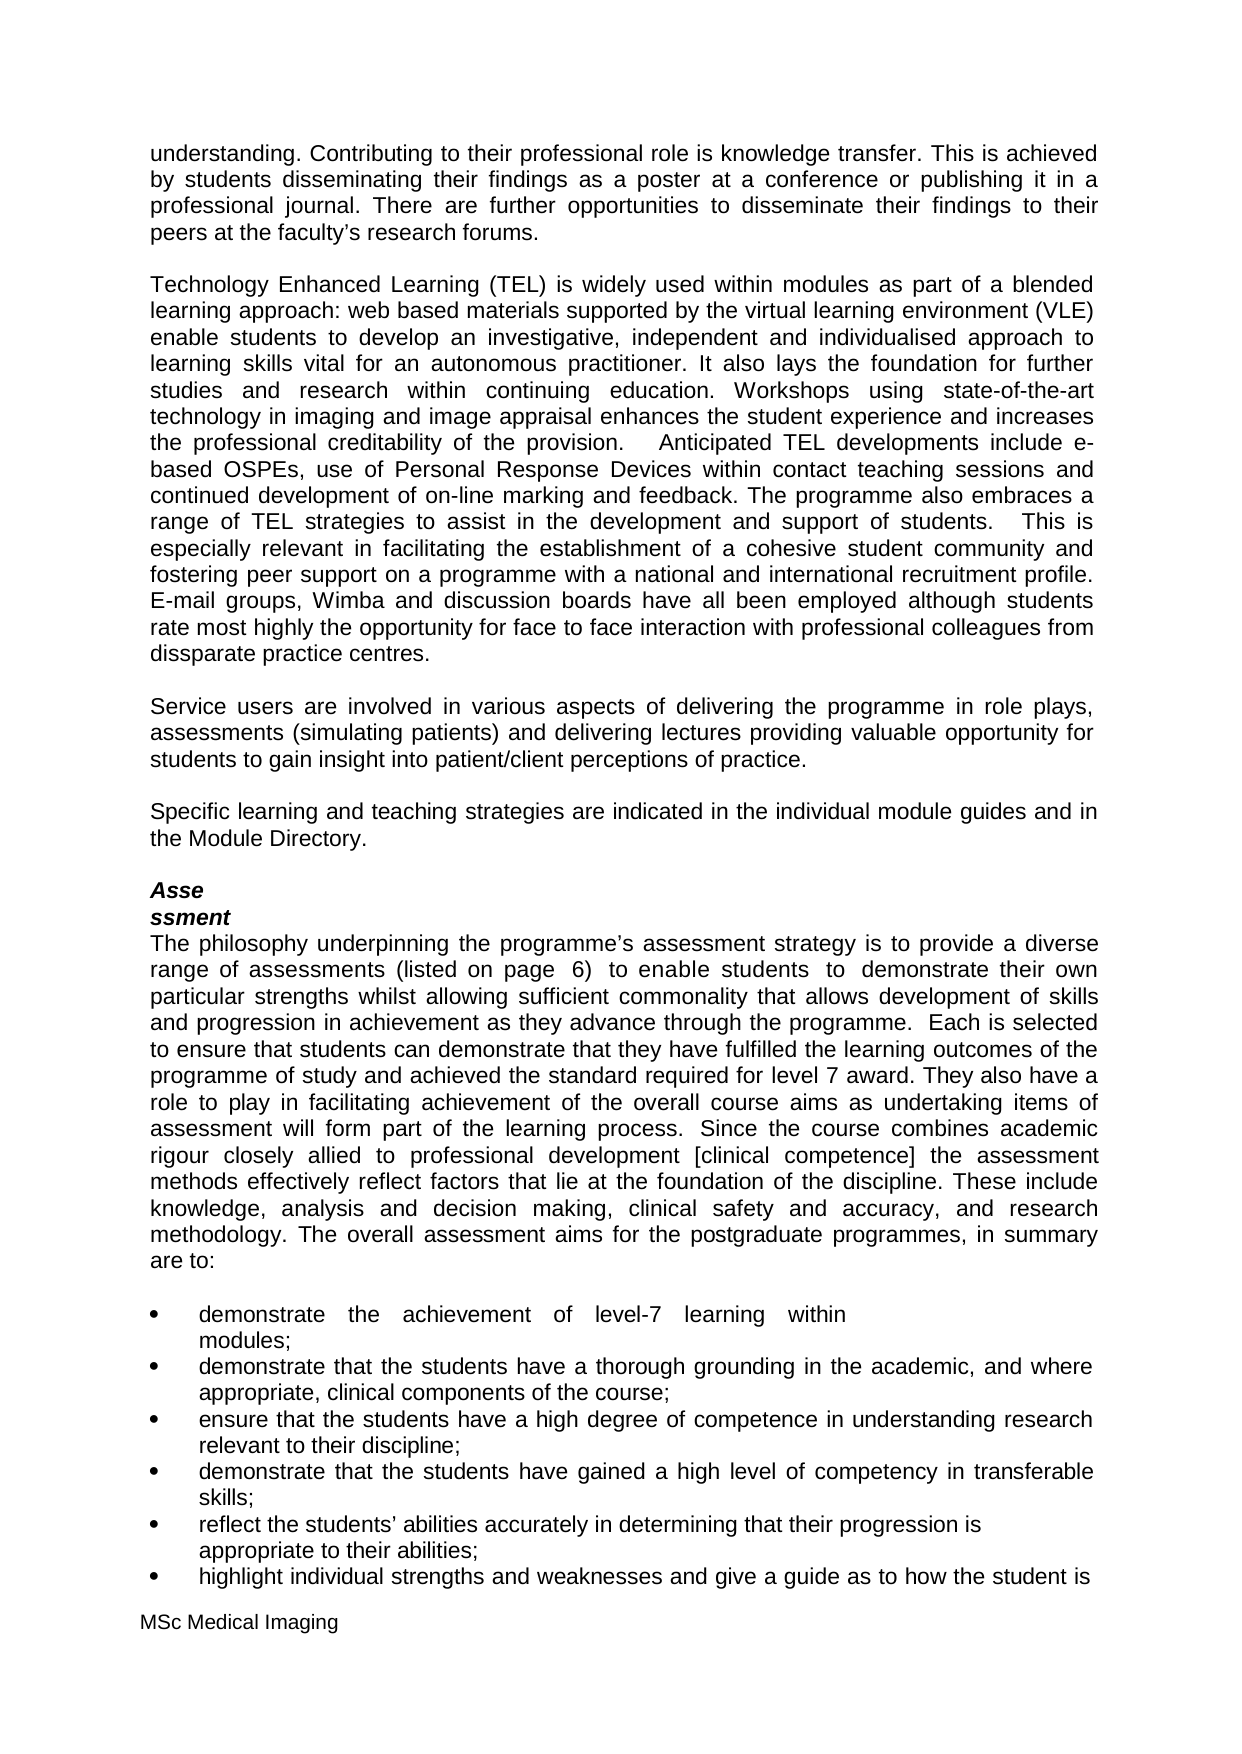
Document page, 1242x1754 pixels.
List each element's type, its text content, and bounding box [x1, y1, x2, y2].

list demonstrate the achievement of level-7 learning within modules; [150, 1301, 846, 1353]
list demonstrate that the students have a thorough grounding in the academic, and where appropriate, clinical components of the course; [150, 1353, 1093, 1406]
list ensure that the students have a high degree of competence in understanding research relevant to their discipline; [150, 1406, 1093, 1459]
list highlight individual strengths and weaknesses and give a guide as to how the student is [150, 1564, 1093, 1589]
text Service users are involved in various aspects of delivering the programme in role plays, assessments (simulating patients) and delivering lectures providing valuable opportunity for students to gain insight into patient/client perceptions of practice. [150, 693, 1094, 772]
list reflect the students’ abilities accurately in determining that their progression is appropriate to their abilities; [150, 1511, 1094, 1564]
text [150, 139, 1098, 245]
text Assessment [150, 877, 285, 930]
text Specific learning and teaching strategies are indicated in the individual module guides and in the Module Directory. [150, 799, 1098, 851]
list demonstrate that the students have gained a high level of competency in transferable skills; [150, 1459, 1094, 1511]
text Technology Enhanced Learning (TEL) is widely used within modules as part of a blended learning approach: web based materials supported by the virtual learning environment (VLE) enable students to develop an investigative, independent and individualised approach to learning skills vital for an autonomous practitioner. It also lays the foundation for further studies and research within continuing education. Workshops using state-of-the-art technology in imaging and image appraisal enhances the student experience and increases the professional creditability of the provision. Anticipated TEL developments include e- based OSPEs, use of Personal Response Devices within contact teaching sessions and continued development of on-line marking and feedback. The programme also embraces a range of TEL strategies to assist in the development and support of students. This is especially relevant in facilitating the establishment of a cohesive student community and fostering peer support on a programme with a national and international recruitment profile. E-mail groups, Wimba and discussion boards have all been employed although students rate most highly the opportunity for face to face interaction with professional colleagues from dissparate practice centres. [150, 271, 1094, 666]
text The philosophy underpinning the programme’s assessment strategy is to provide a diverse range of assessments (listed on page 6) to enable students to demonstrate their own particular strengths whilst allowing sufficient commonality that allows development of skills and progression in achievement as they advance through the programme. Each is selected to ensure that students can demonstrate that they have fulfilled the learning outcomes of the programme of study and achieved the standard required for level 7 award. They also have a role to play in facilitating achievement of the overall course aims as undertaking items of assessment will form part of the learning process. Since the course combines academic rigour closely allied to professional development [clinical competence] the assessment methods effectively reflect factors that lie at the foundation of the discipline. These include knowledge, analysis and decision making, clinical safety and accuracy, and research methodology. The overall assessment aims for the postgraduate programmes, in summary are to: [150, 930, 1099, 1274]
